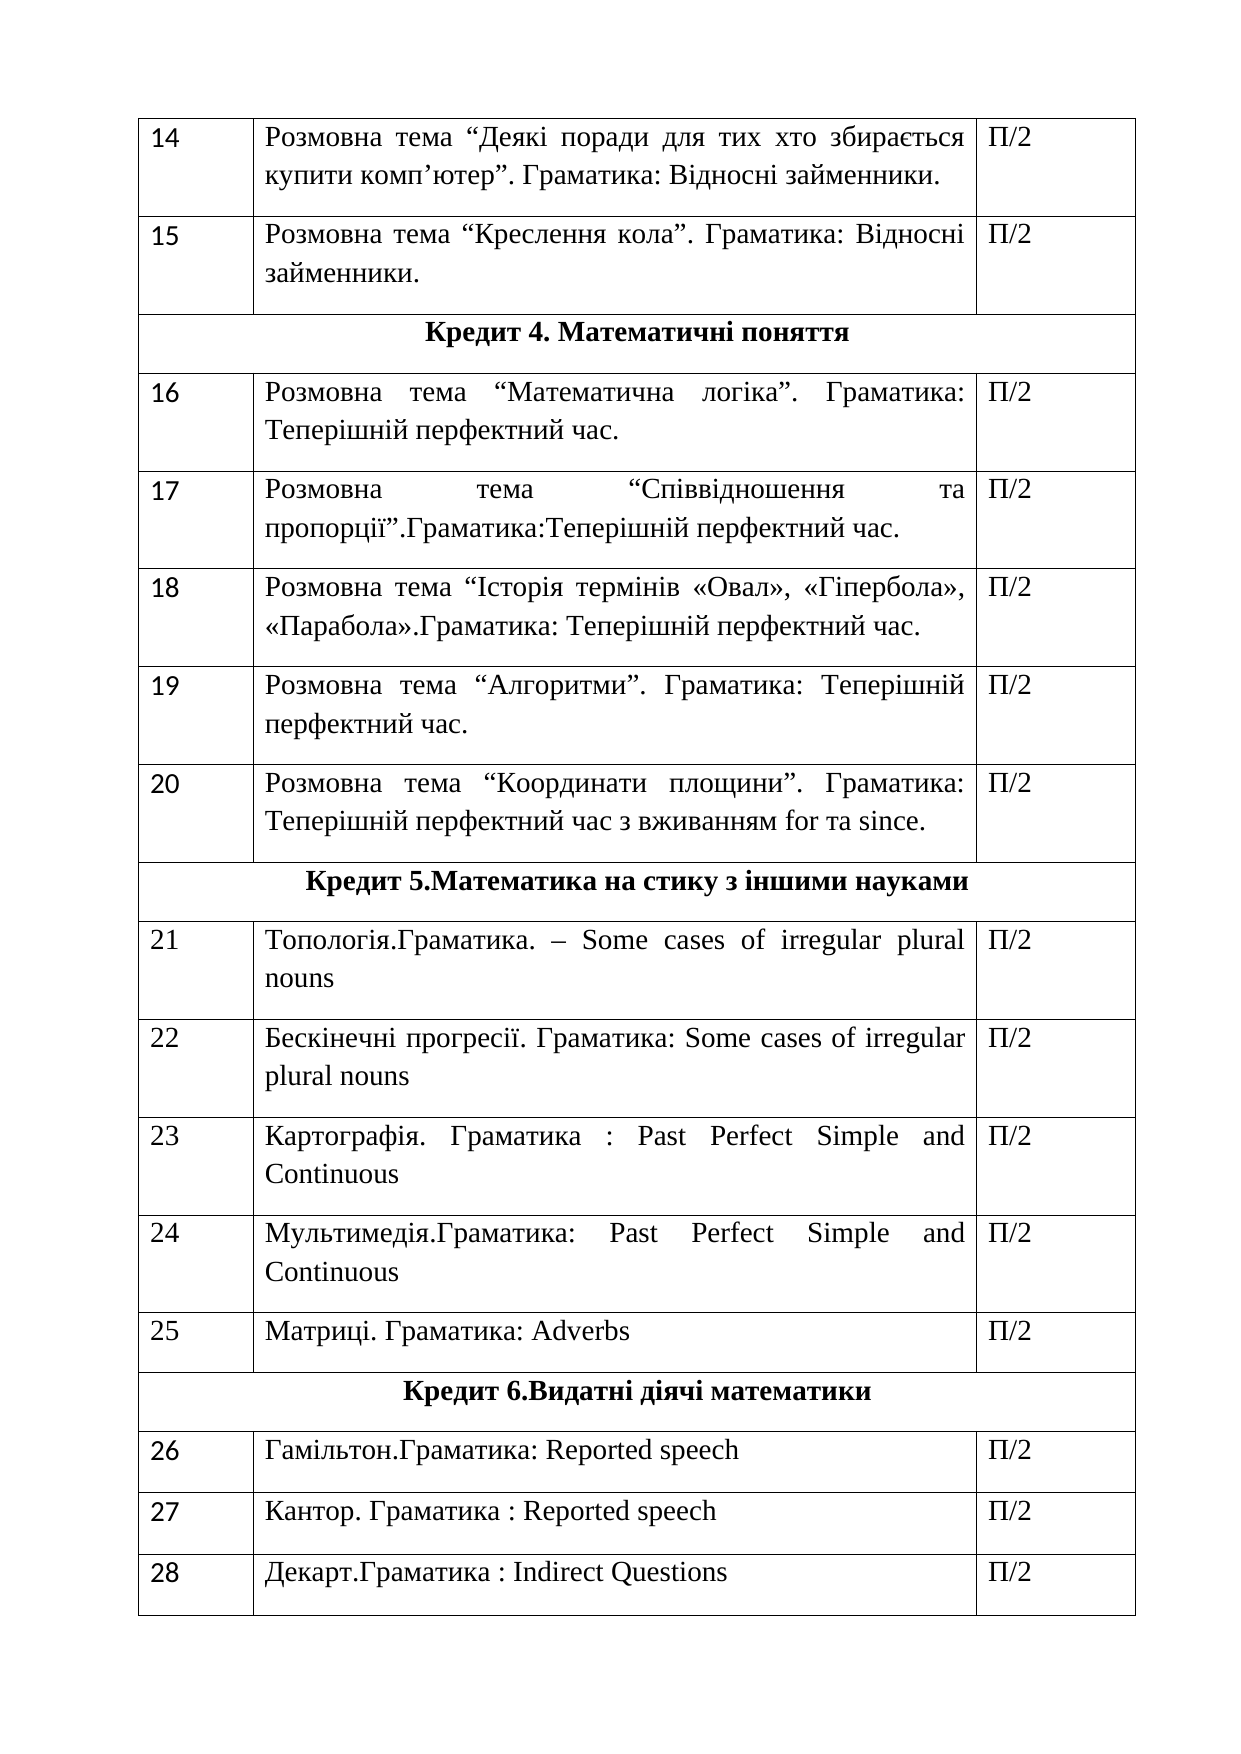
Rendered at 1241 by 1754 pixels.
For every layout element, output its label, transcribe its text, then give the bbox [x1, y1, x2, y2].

table_cell Кредит 5.Математика на стику з іншими науками [139, 863, 1135, 921]
table_cell П/2 [977, 667, 1135, 764]
table_cell П/2 [977, 922, 1135, 1019]
table_cell Кантор. Граматика : Reported speech [254, 1493, 976, 1553]
table_cell Розмовна тема “Математична логіка”. Граматика: Теперішній перфектний час. [254, 374, 976, 471]
table_cell Розмовна тема “Історія термінів «Овал», «Гіпербола», «Парабола».Граматика: Теперішній перфектний час. [254, 569, 976, 666]
table_cell П/2 [977, 1493, 1135, 1553]
table_cell Картографія. Граматика : Past Perfect Simple and Continuous [254, 1118, 976, 1214]
table_cell Кредит 6.Видатні діячі математики [139, 1373, 1135, 1431]
table_cell П/2 [977, 472, 1135, 568]
table_cell 26 [139, 1432, 253, 1492]
table_cell П/2 [977, 374, 1135, 471]
table_cell 21 [139, 922, 253, 1019]
table_cell 16 [139, 374, 253, 471]
table_cell 27 [139, 1493, 253, 1553]
table_cell 19 [139, 667, 253, 764]
table_cell 17 [139, 472, 253, 568]
table_cell 20 [139, 765, 253, 862]
table_cell П/2 [977, 765, 1135, 862]
table_cell 25 [139, 1313, 253, 1372]
table_cell 14 [139, 119, 253, 216]
table_cell Гамільтон.Граматика: Reported speech [254, 1432, 976, 1492]
table_cell П/2 [977, 1118, 1135, 1214]
table_cell П/2 [977, 1313, 1135, 1372]
table_cell П/2 [977, 1555, 1135, 1615]
table_cell 28 [139, 1555, 253, 1615]
table_cell 23 [139, 1118, 253, 1214]
table_cell 18 [139, 569, 253, 666]
table_cell Розмовна тема “Креслення кола”. Граматика: Відносні займенники. [254, 217, 976, 313]
table_cell П/2 [977, 119, 1135, 216]
table_cell П/2 [977, 1020, 1135, 1117]
table_cell Розмовна тема “Співвідношення та пропорції”.Граматика:Теперішній перфектний час. [254, 472, 976, 568]
table_cell Розмовна тема “Деякі поради для тих хто збирається купити комп’ютер”. Граматика: Відносні займенники. [254, 119, 976, 216]
table_cell 24 [139, 1216, 253, 1312]
table_cell Кредит 4. Математичні поняття [139, 315, 1135, 373]
table_cell Розмовна тема “Координати площини”. Граматика: Теперішній перфектний час з вживанням for та since. [254, 765, 976, 862]
table_cell П/2 [977, 217, 1135, 313]
table_cell Декарт.Граматика : Indirect Questions [254, 1555, 976, 1615]
table_cell 22 [139, 1020, 253, 1117]
table_cell Матриці. Граматика: Adverbs [254, 1313, 976, 1372]
table_cell П/2 [977, 569, 1135, 666]
table_cell П/2 [977, 1216, 1135, 1312]
table_cell П/2 [977, 1432, 1135, 1492]
table_cell Мультимедія.Граматика: Past Perfect Simple and Continuous [254, 1216, 976, 1312]
table_cell Розмовна тема “Алгоритми”. Граматика: Теперішній перфектний час. [254, 667, 976, 764]
table_cell 15 [139, 217, 253, 313]
table_cell Бескінечні прогресії. Граматика: Some cases of irregular plural nouns [254, 1020, 976, 1117]
table_cell Топологія.Граматика. – Some cases of irregular plural nouns [254, 922, 976, 1019]
